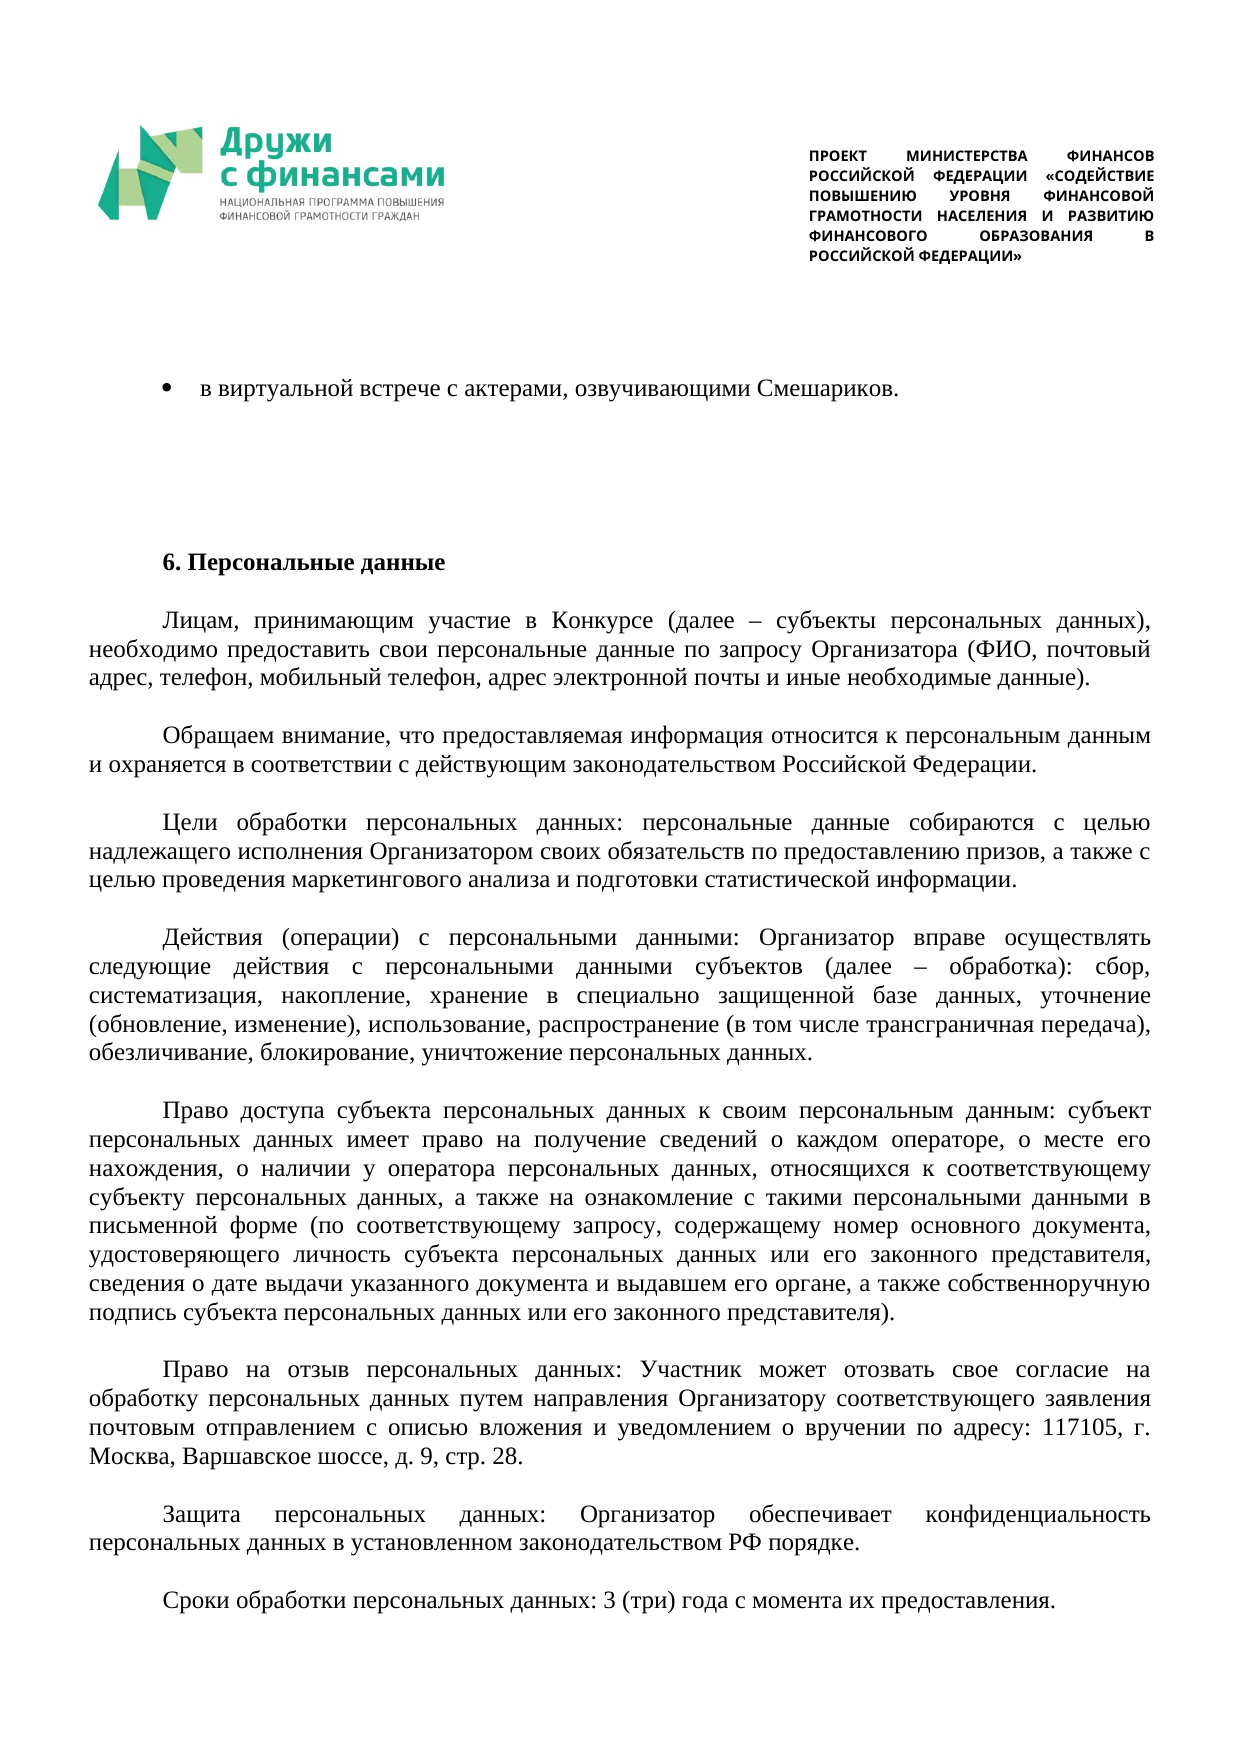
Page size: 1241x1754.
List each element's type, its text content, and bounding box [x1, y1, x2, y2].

text Право на отзыв персональных данных: Участник может отозвать свое согласие на обработку персональных данных путем направления Организатору соответствующего заявления почтовым отправлением с описью вложения и уведомлением о вручении по адресу: 117105, г. Москва, Варшавское шоссе, д. 9, стр. 28. [89, 1354, 1152, 1469]
text 6. Персональные данные [89, 547, 1152, 576]
text Сроки обработки персональных данных: 3 (три) года с момента их предоставления. [89, 1585, 1152, 1614]
text Лицам, принимающим участие в Конкурсе (далее – субъекты персональных данных), необходимо предоставить свои персональные данные по запросу Организатора (ФИО, почтовый адрес, телефон, мобильный телефон, адрес электронной почты и иные необходимые данные). [89, 605, 1152, 691]
text Защита персональных данных: Организатор обеспечивает конфиденциальность персональных данных в установленном законодательством РФ порядке. [89, 1499, 1152, 1556]
text Действия (операции) с персональными данными: Организатор вправе осуществлять следующие действия с персональными данными субъектов (далее – обработка): сбор, систематизация, накопление, хранение в специально защищенной базе данных, уточнение (обновление, изменение), использование, распространение (в том числе трансграничная передача), обезличивание, блокирование, уничтожение персональных данных. [89, 922, 1152, 1066]
text Цели обработки персональных данных: персональные данные собираются с целью надлежащего исполнения Организатором своих обязательств по предоставлению призов, а также с целью проведения маркетингового анализа и подготовки статистической информации. [89, 807, 1152, 893]
picture [88, 117, 451, 231]
text Право доступа субъекта персональных данных к своим персональным данным: субъект персональных данных имеет право на получение сведений о каждом операторе, о месте его нахождения, о наличии у оператора персональных данных, относящихся к соответствующему субъекту персональных данных, а также на ознакомление с такими персональными данными в письменной форме (по соответствующему запросу, содержащему номер основного документа, удостоверяющего личность субъекта персональных данных или его законного представителя, сведения о дате выдачи указанного документа и выдавшем его органе, а также собственноручную подпись субъекта персональных данных или его законного представителя). [89, 1095, 1152, 1325]
list в виртуальной встрече с актерами, озвучивающими Смешариков. [162, 373, 1152, 402]
text Обращаем внимание, что предоставляемая информация относится к персональным данным и охраняется в соответствии с действующим законодательством Российской Федерации. [89, 720, 1152, 778]
